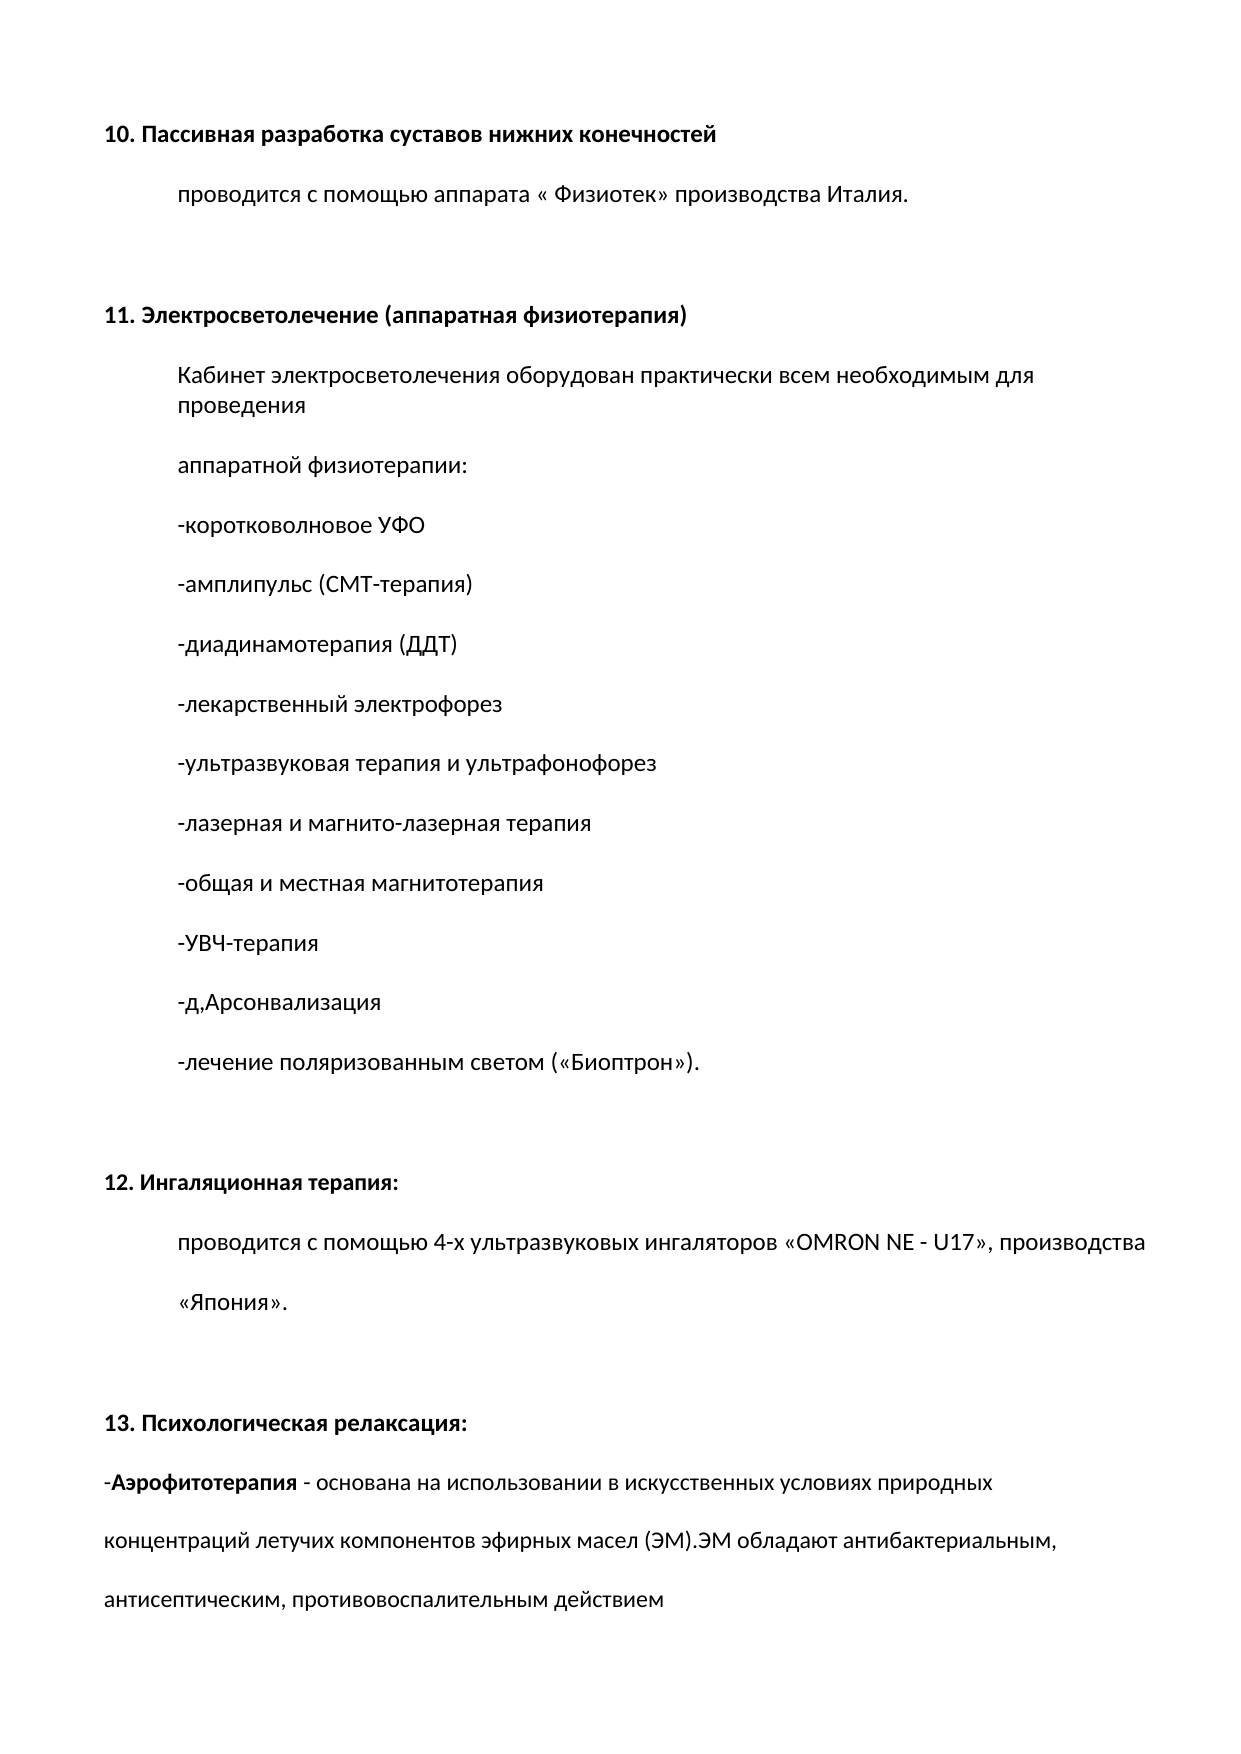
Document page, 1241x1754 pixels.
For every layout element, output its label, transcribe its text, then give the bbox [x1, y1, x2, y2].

text Кабинет электросветолечения оборудован практически всем необходимым для проведения [177, 359, 1152, 420]
text -лекарственный электрофорез [177, 688, 1152, 718]
text -УВЧ-терапия [177, 927, 1152, 957]
text -лечение поляризованным светом («Биоптрон»). [177, 1046, 1152, 1077]
text аппаратной физиотерапии: [177, 449, 1152, 480]
text -ультразвуковая терапия и ультрафонофорез [177, 748, 1152, 778]
text проводится с помощью 4-х ультразвуковых ингаляторов «OMRON NE - U17», производства [177, 1226, 1152, 1256]
text -д,Арсонвализация [177, 986, 1152, 1017]
text антисептическим, противовоспалительным действием [104, 1584, 1152, 1613]
text 11. Электросветолечение (аппаратная физиотерапия) [104, 299, 1152, 330]
text -общая и местная магнитотерапия [177, 867, 1152, 897]
text -диадинамотерапия (ДДТ) [177, 628, 1152, 659]
text 13. Психологическая релаксация: [104, 1407, 1152, 1438]
text 12. Ингаляционная терапия: [104, 1167, 1152, 1197]
text 10. Пассивная разработка суставов нижних конечностей [104, 118, 1152, 149]
text -амплипульс (СМТ-терапия) [177, 568, 1152, 599]
text -коротковолновое УФО [177, 509, 1152, 539]
text -лазерная и магнито-лазерная терапия [177, 807, 1152, 838]
text проводится с помощью аппарата « Физиотек» производства Италия. [177, 178, 1152, 208]
text концентраций летучих компонентов эфирных масел (ЭМ).ЭМ обладают антибактериальным, [104, 1525, 1152, 1554]
text -Аэрофитотерапия - основана на использовании в искусственных условиях природных [104, 1467, 1152, 1496]
text «Япония». [177, 1286, 1152, 1316]
